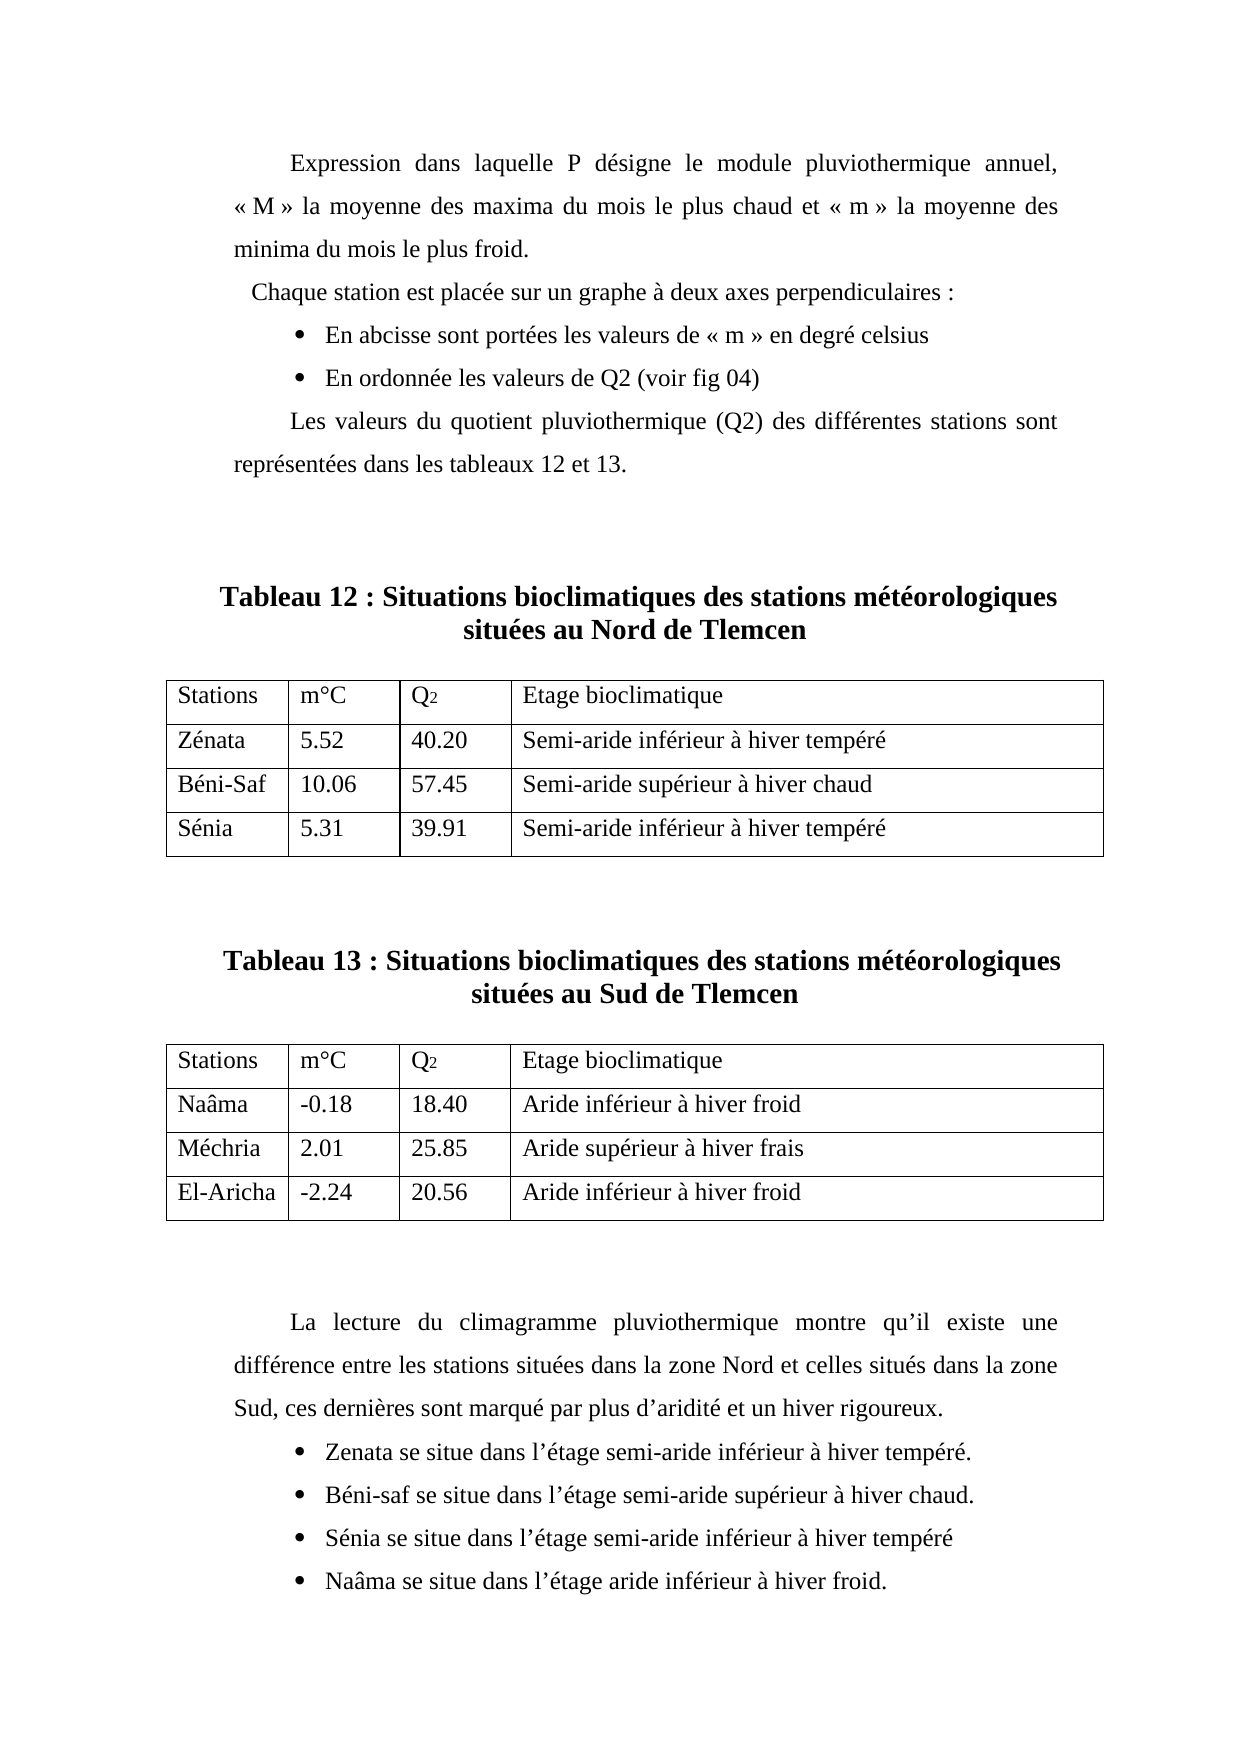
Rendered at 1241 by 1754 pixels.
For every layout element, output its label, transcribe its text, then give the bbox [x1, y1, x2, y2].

table_header m°C [289, 681, 399, 724]
table_cell 25.85 [400, 1133, 510, 1176]
table_cell 39.91 [401, 813, 511, 856]
table_cell Sénia [167, 813, 288, 856]
table_cell Aride supérieur à hiver frais [511, 1133, 1103, 1176]
table_cell 5.52 [289, 725, 399, 768]
table_cell 57.45 [401, 769, 511, 812]
text Tableau 12 : Situations bioclimatiques des stations météorologiques situées au Nord de Tlemcen [177, 579, 1092, 646]
table_header Stations [167, 681, 288, 724]
text La lecture du climagramme pluviothermique montre qu’il existe une différence entre les stations situées dans la zone Nord et celles situés dans la zone Sud, ces dernières sont marqué par plus d’aridité et un hiver rigoureux. [233, 1307, 1058, 1422]
list En ordonnée les valeurs de Q2 (voir fig 04) [295, 363, 1058, 392]
table_cell -2.24 [289, 1177, 399, 1220]
table_header m°C [289, 1045, 399, 1088]
text Les valeurs du quotient pluviothermique (Q2) des différentes stations sont représentées dans les tableaux 12 et 13. [233, 406, 1058, 478]
list En abcisse sont portées les valeurs de « m » en degré celsius [295, 320, 1058, 349]
table_cell Zénata [167, 725, 288, 768]
table_cell Naâma [167, 1089, 288, 1132]
table_cell 10.06 [289, 769, 399, 812]
table_cell Semi-aride inférieur à hiver tempéré [512, 813, 1103, 856]
text Chaque station est placée sur un graphe à deux axes perpendiculaires : [177, 277, 1058, 306]
table_header Q2 [400, 1045, 510, 1088]
text Expression dans laquelle P désigne le module pluviothermique annuel, « M » la moyenne des maxima du mois le plus chaud et « m » la moyenne des minima du mois le plus froid. [233, 148, 1058, 263]
table_cell 20.56 [400, 1177, 510, 1220]
table_cell 5.31 [289, 813, 399, 856]
table_cell Aride inférieur à hiver froid [511, 1177, 1103, 1220]
table_cell 2.01 [289, 1133, 399, 1176]
table_cell Méchria [167, 1133, 288, 1176]
table_cell Béni-Saf [167, 769, 288, 812]
table_cell -0.18 [289, 1089, 399, 1132]
table_header Q2 [401, 681, 511, 724]
table_cell 18.40 [400, 1089, 510, 1132]
table_cell 40.20 [401, 725, 511, 768]
list Sénia se situe dans l’étage semi-aride inférieur à hiver tempéré [295, 1523, 1058, 1552]
table_cell Semi-aride supérieur à hiver chaud [512, 769, 1103, 812]
list Zenata se situe dans l’étage semi-aride inférieur à hiver tempéré. [295, 1437, 1058, 1465]
table_header Etage bioclimatique [511, 1045, 1103, 1088]
table_cell Semi-aride inférieur à hiver tempéré [512, 725, 1103, 768]
text Tableau 13 : Situations bioclimatiques des stations météorologiques situées au Sud de Tlemcen [177, 943, 1092, 1010]
table_header Stations [167, 1045, 288, 1088]
list Naâma se situe dans l’étage aride inférieur à hiver froid. [295, 1566, 1092, 1595]
table_cell El-Aricha [167, 1177, 288, 1220]
table_cell Aride inférieur à hiver froid [511, 1089, 1103, 1132]
list Béni-saf se situe dans l’étage semi-aride supérieur à hiver chaud. [295, 1480, 1058, 1508]
table_header Etage bioclimatique [512, 681, 1103, 724]
